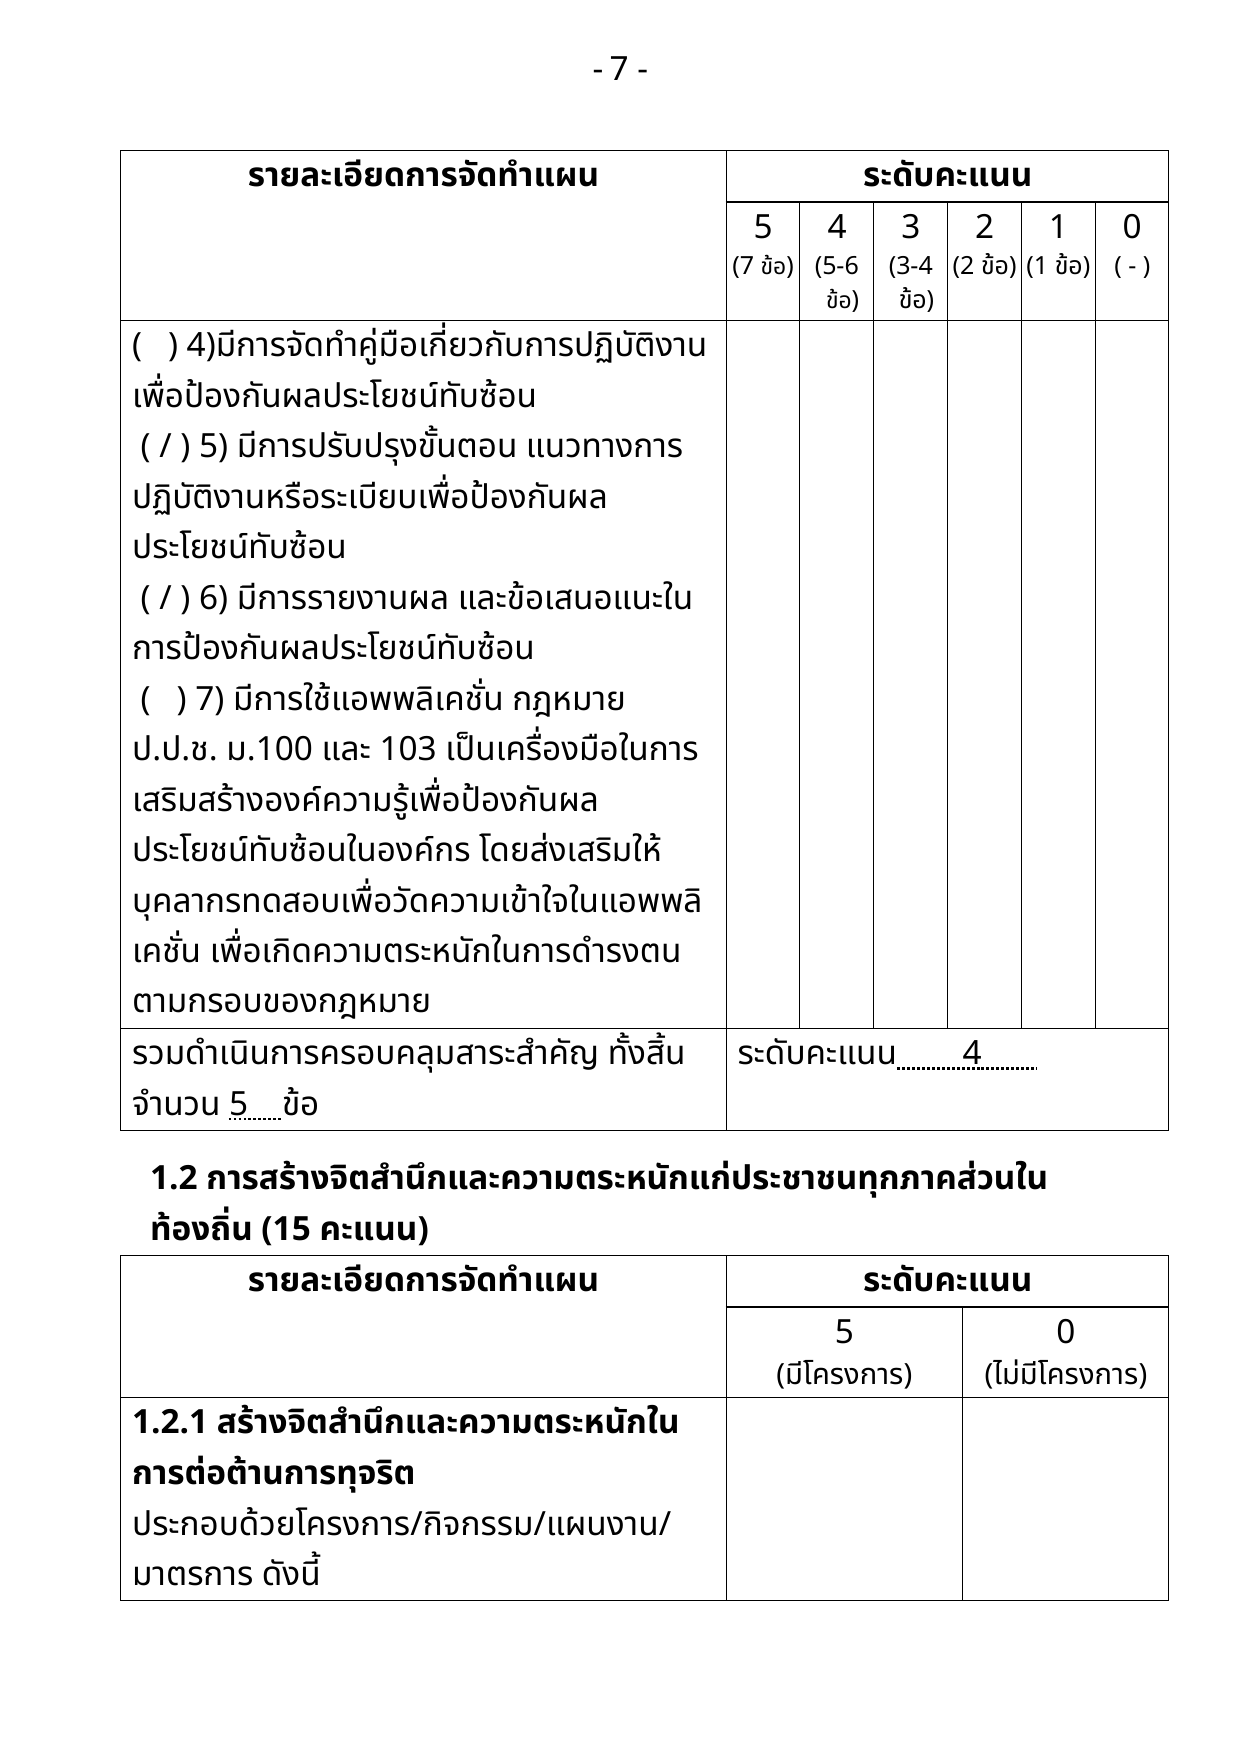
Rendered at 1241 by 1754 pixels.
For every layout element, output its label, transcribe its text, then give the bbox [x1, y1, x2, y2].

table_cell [121, 321, 726, 1028]
table_cell [800, 321, 873, 1028]
table_cell รวมดำเนินการครอบคลุมสาระสำคัญ ทั้งสิ้น จำนวน 5 ข้อ [121, 1029, 726, 1130]
table_cell [727, 321, 799, 1028]
table_cell [727, 1398, 962, 1600]
table_cell [1096, 321, 1168, 1028]
table_header รายละเอียดการจัดทำแผน [121, 151, 726, 320]
table_cell 0 ( - ) [1096, 203, 1168, 320]
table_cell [121, 1398, 726, 1600]
table_cell 1 (1 ข้อ) [1022, 203, 1095, 320]
table_cell 5 (7 ข้อ) [727, 203, 799, 320]
table_cell [948, 321, 1021, 1028]
table_cell 2 (2 ข้อ) [948, 203, 1021, 320]
table_cell 5 (มีโครงการ) [727, 1308, 962, 1397]
table_cell 3 (3-4 ข้อ) [874, 203, 947, 320]
table_cell [1022, 321, 1095, 1028]
table_cell 0 (ไม่มีโครงการ) [963, 1308, 1168, 1397]
table_header ระดับคะแนน [727, 151, 1168, 201]
table_cell ระดับคะแนน 4 [727, 1029, 1168, 1130]
table_header ระดับคะแนน [727, 1256, 1168, 1306]
table_cell [874, 321, 947, 1028]
table_cell 4 (5-6 ข้อ) [800, 203, 873, 320]
table_cell [963, 1398, 1168, 1600]
table_header รายละเอียดการจัดทำแผน [121, 1256, 726, 1397]
text 1.2 การสร้างจิตสำนึกและความตระหนักแก่ประชาชนทุกภาคส่วนในท้องถิ่น (15 คะแนน) [150, 1154, 1090, 1255]
